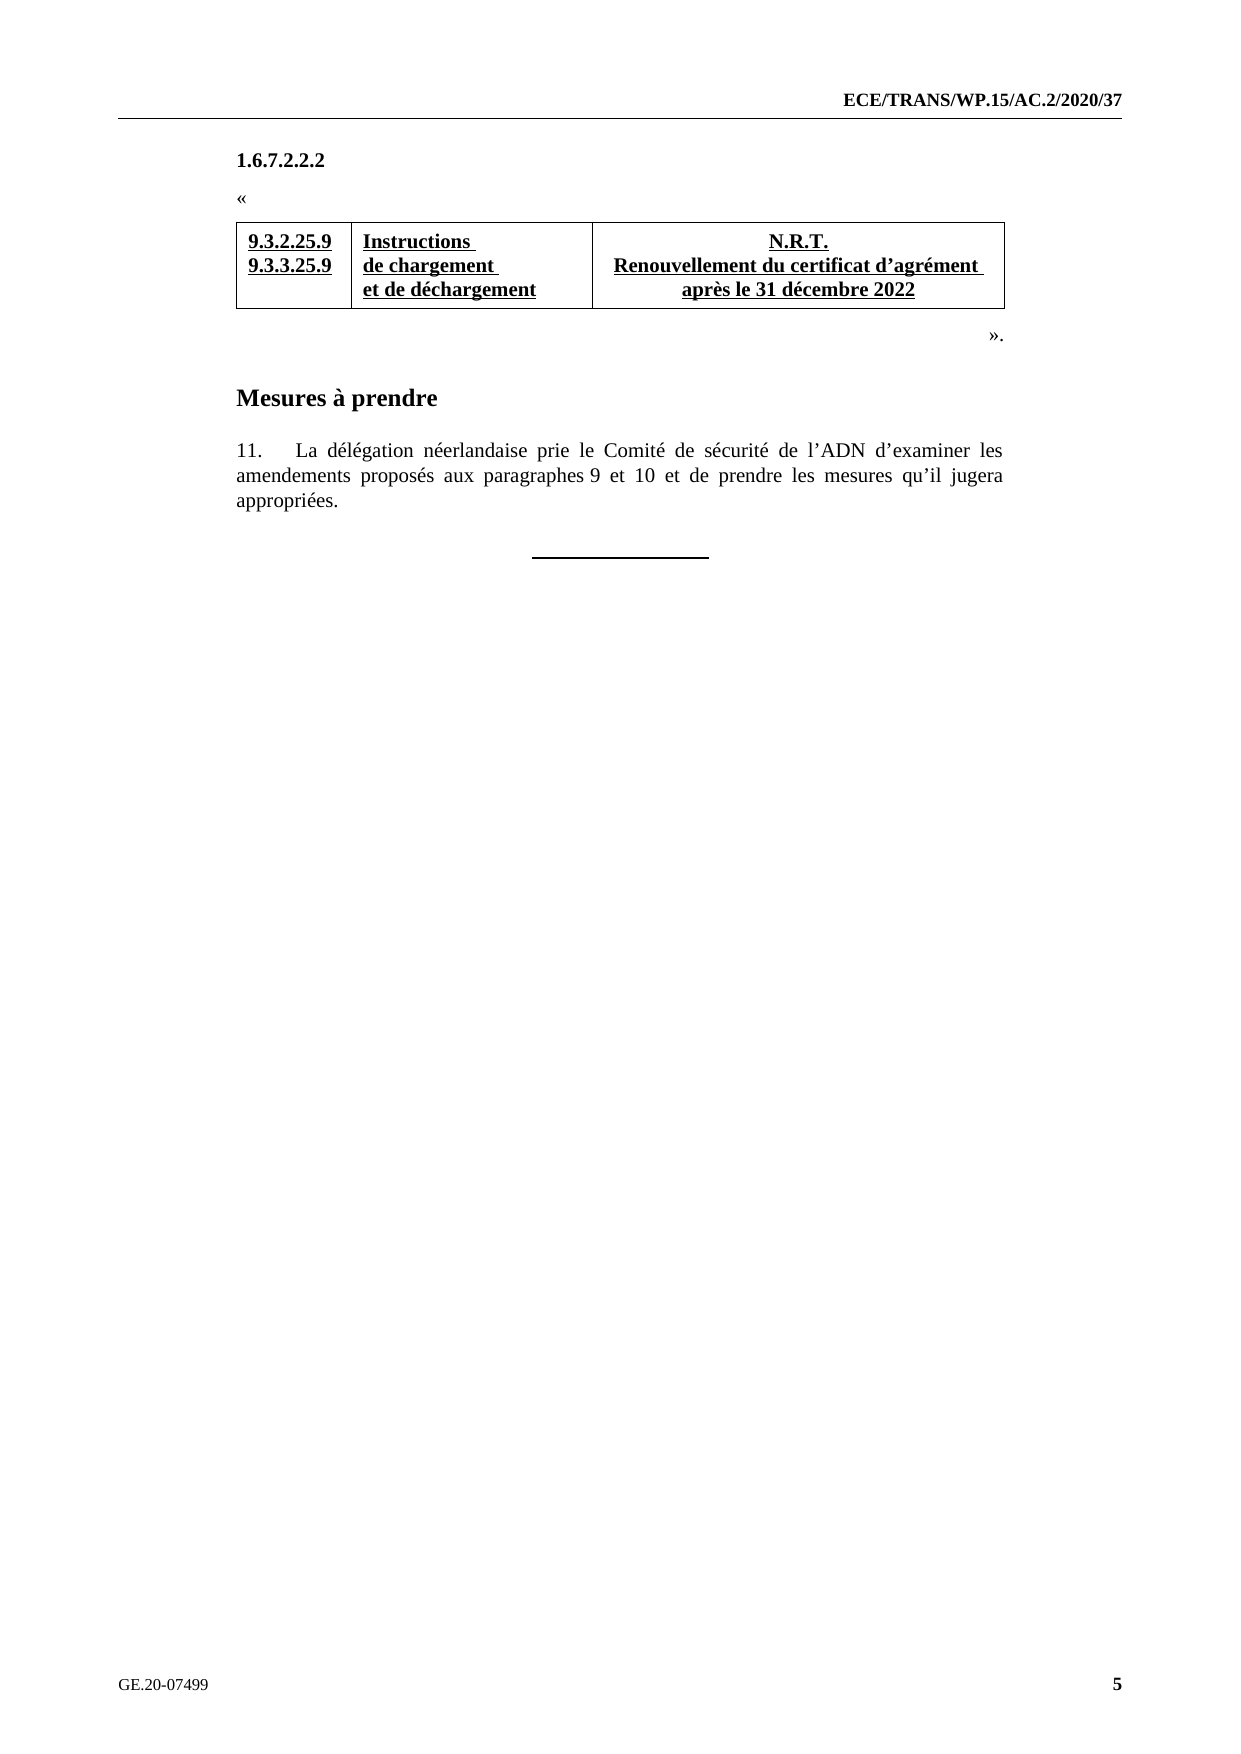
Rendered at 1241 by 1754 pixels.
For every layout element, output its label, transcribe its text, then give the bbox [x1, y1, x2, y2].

text 1.6.7.2.2.2 [118, 148, 1004, 173]
table_header N.R.T. Renouvellement du certificat d’agrément après le 31 décembre 2022 [593, 223, 1004, 307]
text Mesures à prendre [118, 383, 1004, 412]
text ». [236, 321, 1004, 346]
text 11. La délégation néerlandaise prie le Comité de sécurité de l’ADN d’examiner les amendements proposés aux paragraphes 9 et 10 et de prendre les mesures qu’il jugera appropriées. [236, 437, 1004, 512]
table_header 9.3.2.25.9 9.3.3.25.9 [237, 223, 351, 307]
text « [236, 185, 1004, 209]
table_header Instructions de chargement et de déchargement [352, 223, 592, 307]
